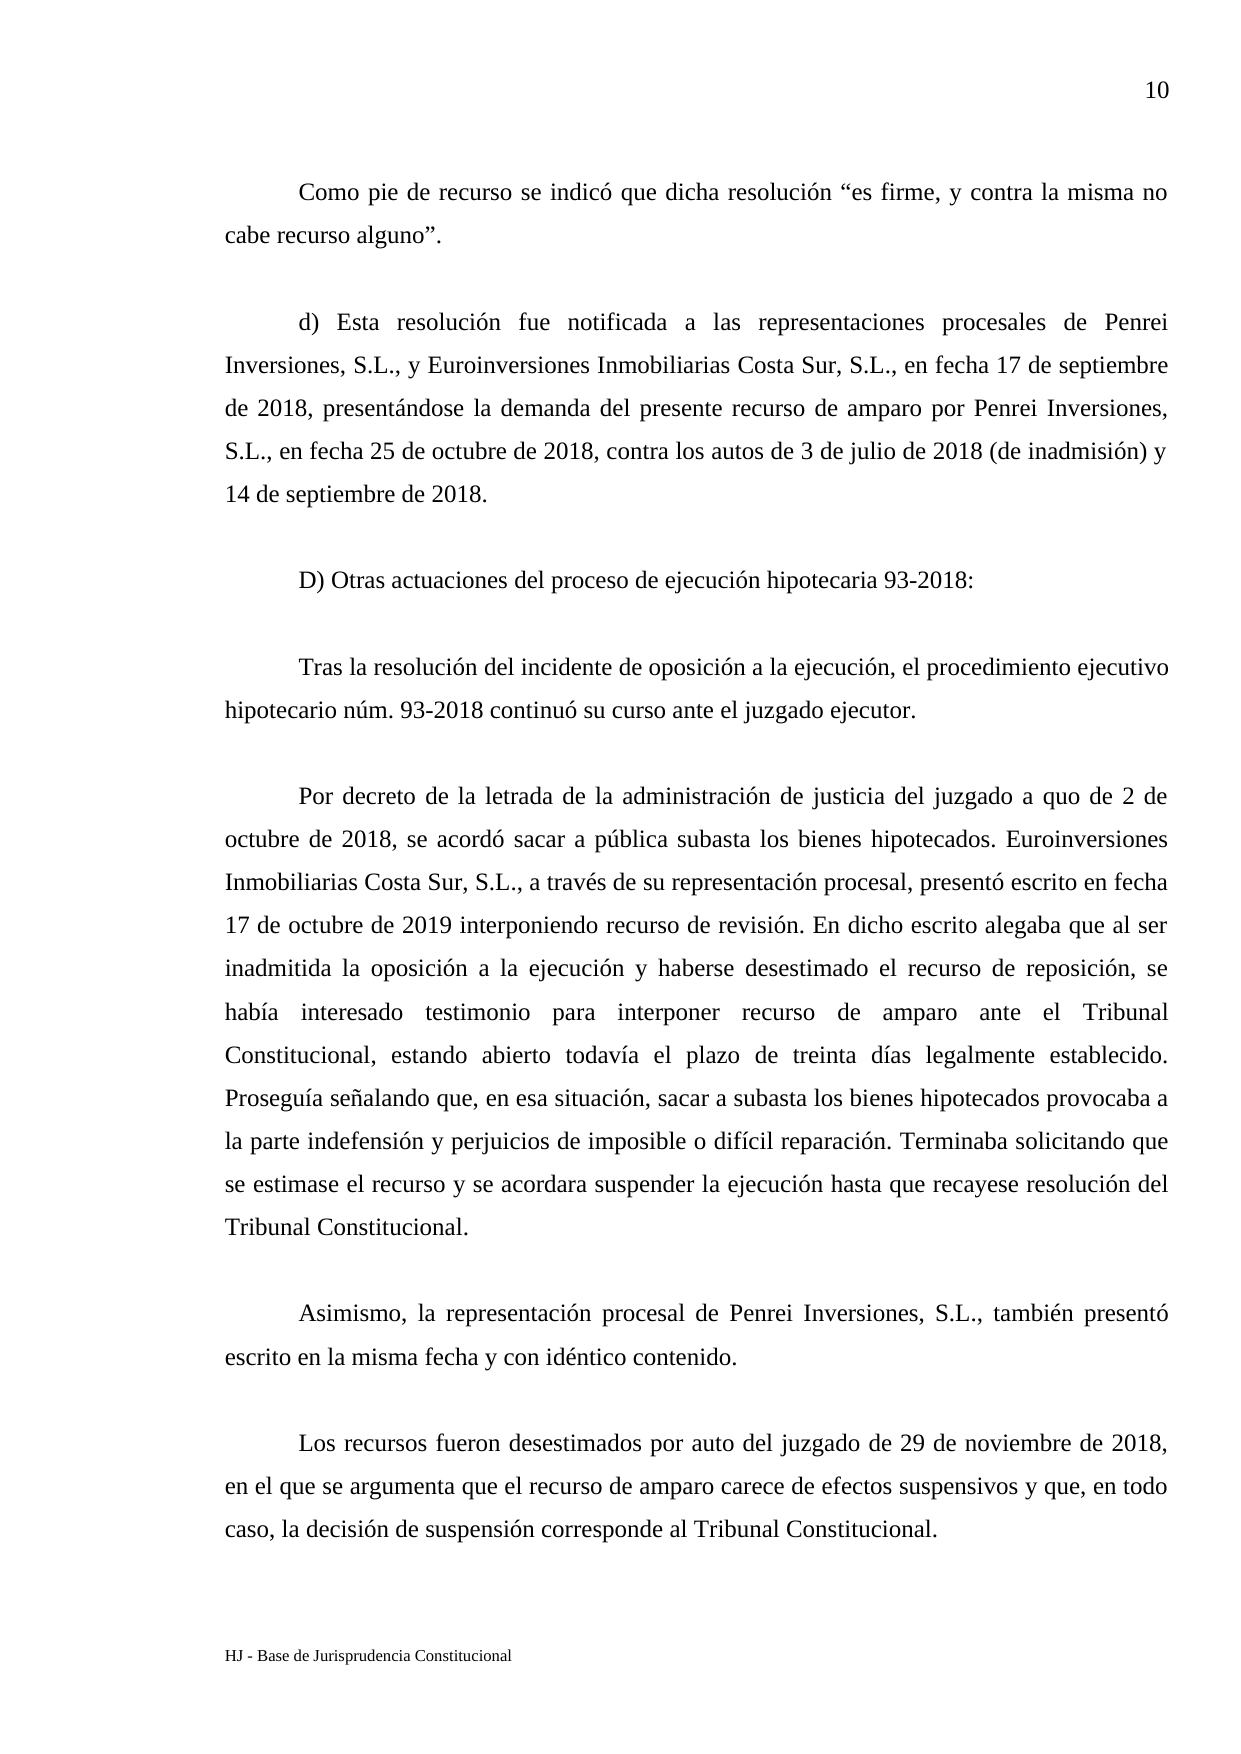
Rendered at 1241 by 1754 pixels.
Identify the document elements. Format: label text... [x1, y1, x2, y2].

text Tras la resolución del incidente de oposición a la ejecución, el procedimiento ejecutivo hipotecario núm. 93-2018 continuó su curso ante el juzgado ejecutor. [224, 652, 1169, 723]
text Por decreto de la letrada de la administración de justicia del juzgado a quo de 2 de octubre de 2018, se acordó sacar a pública subasta los bienes hipotecados. Euroinversiones Inmobiliarias Costa Sur, S.L., a través de su representación procesal, presentó escrito en fecha 17 de octubre de 2019 interponiendo recurso de revisión. En dicho escrito alegaba que al ser inadmitida la oposición a la ejecución y haberse desestimado el recurso de reposición, se había interesado testimonio para interponer recurso de amparo ante el Tribunal Constitucional, estando abierto todavía el plazo de treinta días legalmente establecido. Proseguía señalando que, en esa situación, sacar a subasta los bienes hipotecados provocaba a la parte indefensión y perjuicios de imposible o difícil reparación. Terminaba solicitando que se estimase el recurso y se acordara suspender la ejecución hasta que recayese resolución del Tribunal Constitucional. [224, 781, 1169, 1241]
text Asimismo, la representación procesal de Penrei Inversiones, S.L., también presentó escrito en la misma fecha y con idéntico contenido. [224, 1298, 1169, 1370]
text D) Otras actuaciones del proceso de ejecución hipotecaria 93-2018: [224, 565, 1169, 594]
text d) Esta resolución fue notificada a las representaciones procesales de Penrei Inversiones, S.L., y Euroinversiones Inmobiliarias Costa Sur, S.L., en fecha 17 de septiembre de 2018, presentándose la demanda del presente recurso de amparo por Penrei Inversiones, S.L., en fecha 25 de octubre de 2018, contra los autos de 3 de julio de 2018 (de inadmisión) y 14 de septiembre de 2018. [224, 307, 1169, 508]
text Como pie de recurso se indicó que dicha resolución “es firme, y contra la misma no cabe recurso alguno”. [224, 177, 1169, 249]
text Los recursos fueron desestimados por auto del juzgado de 29 de noviembre de 2018, en el que se argumenta que el recurso de amparo carece de efectos suspensivos y que, en todo caso, la decisión de suspensión corresponde al Tribunal Constitucional. [224, 1428, 1169, 1543]
